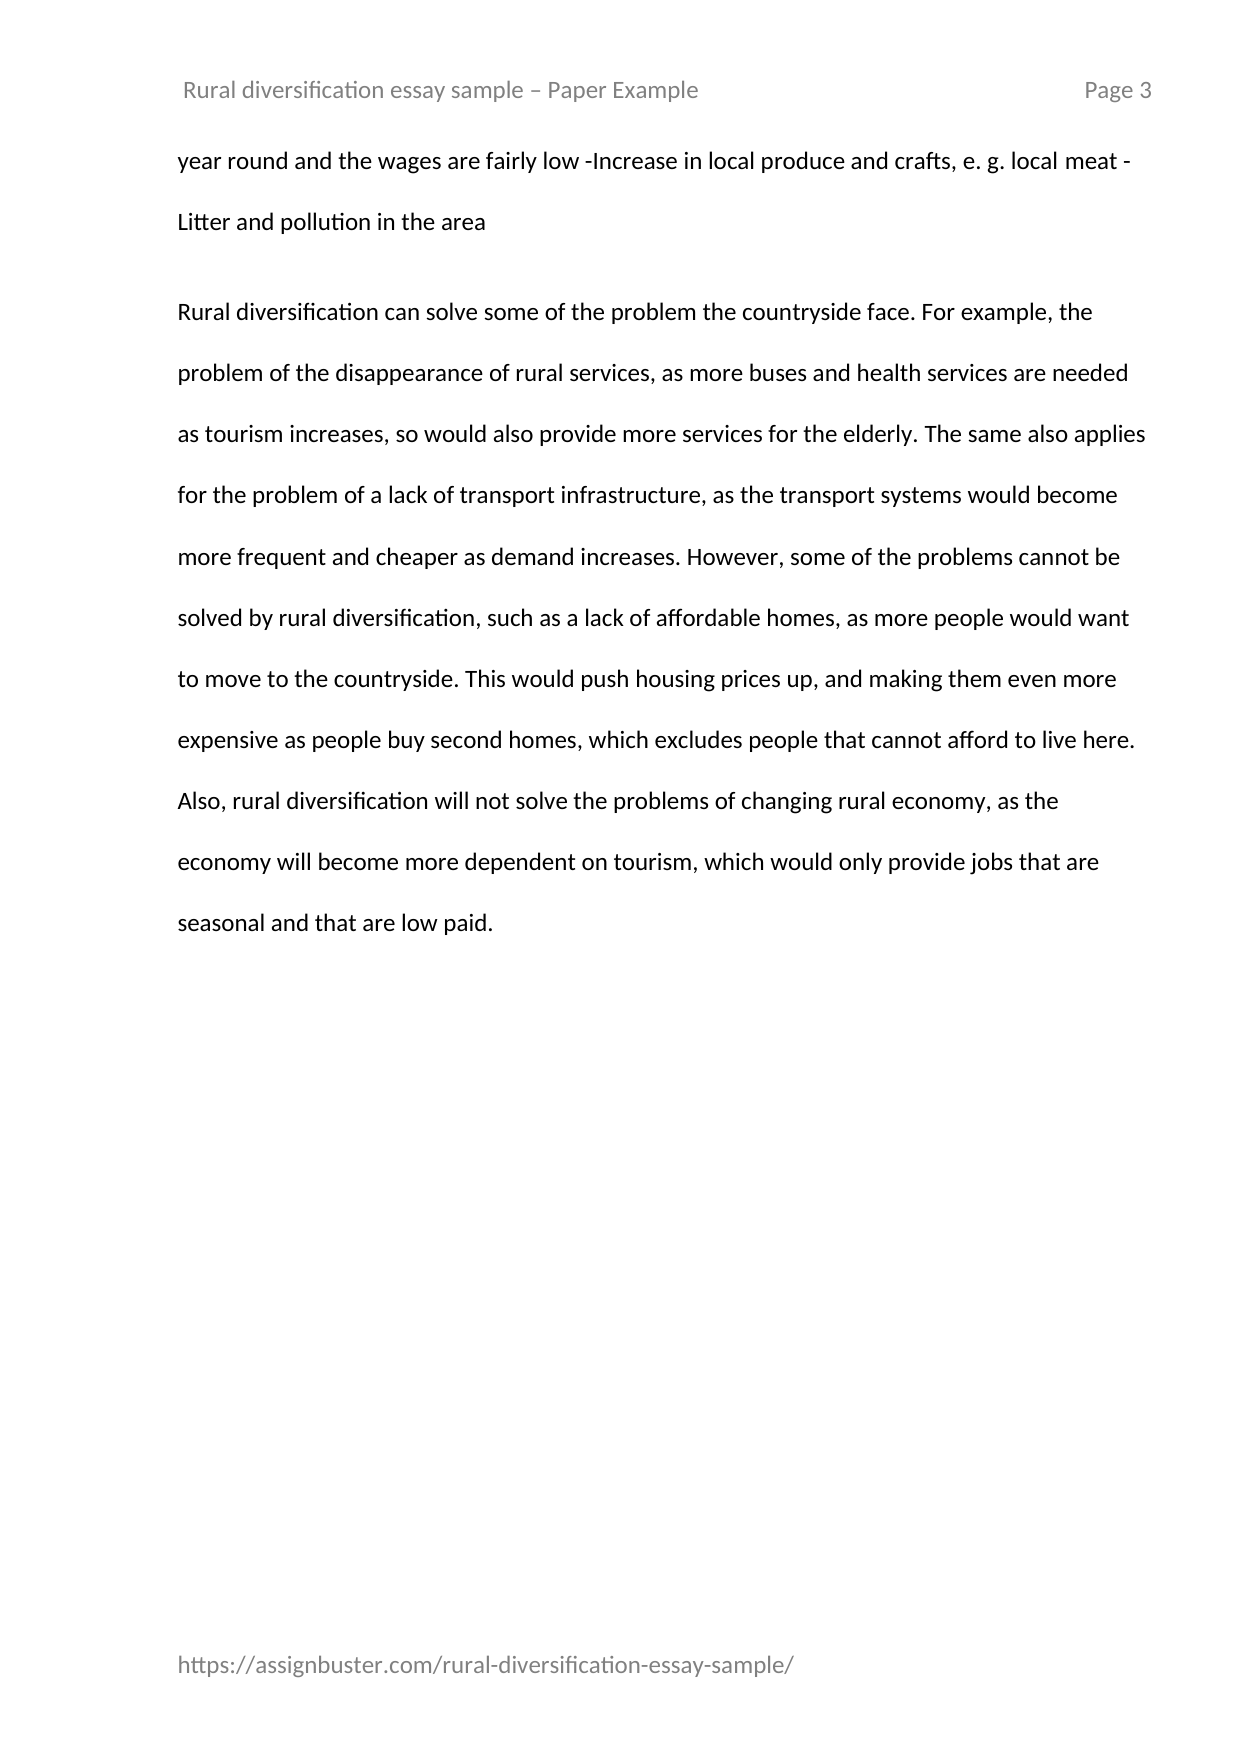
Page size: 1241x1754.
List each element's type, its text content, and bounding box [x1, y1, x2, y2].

text Rural diversification can solve some of the problem the countryside face. For example, the problem of the disappearance of rural services, as more buses and health services are needed as tourism increases, so would also provide more services for the elderly. The same also applies for the problem of a lack of transport infrastructure, as the transport systems would become more frequent and cheaper as demand increases. However, some of the problems cannot be solved by rural diversification, such as a lack of affordable homes, as more people would want to move to the countryside. This would push housing prices up, and making them even more expensive as people buy second homes, which excludes people that cannot afford to live here. Also, rural diversification will not solve the problems of changing rural economy, as the economy will become more dependent on tourism, which would only provide jobs that are seasonal and that are low paid. [177, 297, 1152, 937]
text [177, 145, 1152, 237]
